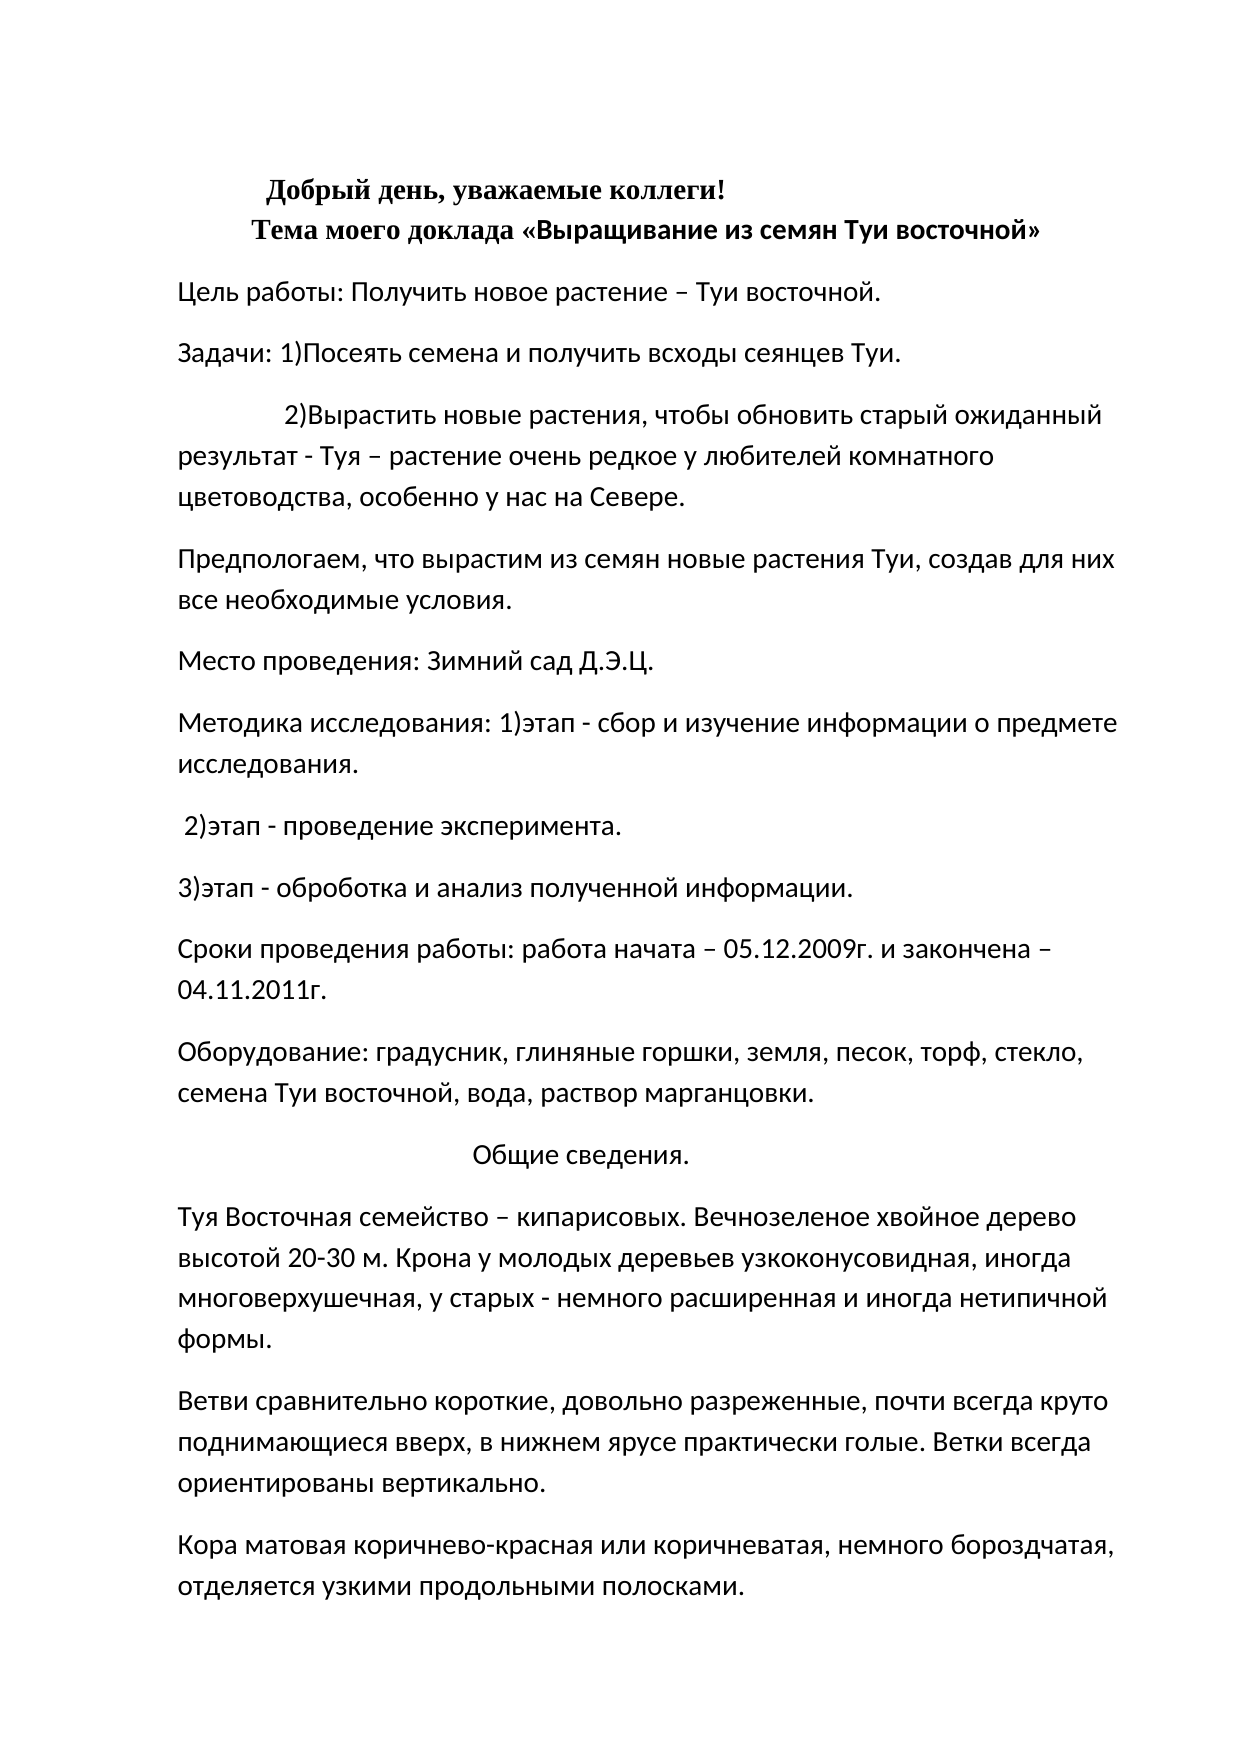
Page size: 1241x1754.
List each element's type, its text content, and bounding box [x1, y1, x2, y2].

text 2)Вырастить новые растения, чтобы обновить старый ожиданный результат - Туя – растение очень редкое у любителей комнатного цветоводства, особенно у нас на Севере. [177, 396, 1152, 514]
text Предпологаем, что вырастим из семян новые растения Туи, создав для них все необходимые условия. [177, 540, 1152, 616]
text Ветви сравнительно короткие, довольно разреженные, почти всегда круто поднимающиеся вверх, в нижнем ярусе практически голые. Ветки всегда ориентированы вертикально. [177, 1382, 1152, 1500]
text Добрый день, уважаемые коллеги! [177, 172, 1152, 206]
text Задачи: 1)Посеять семена и получить всходы сеянцев Туи. [177, 334, 1152, 370]
text 2)этап - проведение эксперимента. [177, 807, 1152, 843]
text Сроки проведения работы: работа начата – 05.12.2009г. и закончена – 04.11.2011г. [177, 931, 1152, 1007]
text Общие сведения. [177, 1136, 1152, 1172]
text Тема моего доклада «Выращивание из семян Туи восточной» [177, 211, 1152, 246]
text Кора матовая коричнево-красная или коричневатая, немного бороздчатая, отделяется узкими продольными полосками. [177, 1526, 1152, 1602]
text Цель работы: Получить новое растение – Туи восточной. [177, 273, 1152, 308]
text Оборудование: градусник, глиняные горшки, земля, песок, торф, стекло, семена Туи восточной, вода, раствор марганцовки. [177, 1033, 1152, 1110]
text Методика исследования: 1)этап - сбор и изучение информации о предмете исследования. [177, 704, 1152, 781]
text Туя Восточная семейство – кипарисовых. Вечнозеленое хвойное дерево высотой 20-30 м. Крона у молодых деревьев узкоконусовидная, иногда многоверхушечная, у старых - немного расширенная и иногда нетипичной формы. [177, 1198, 1152, 1356]
text 3)этап - оброботка и анализ полученной информации. [177, 869, 1152, 904]
text Место проведения: Зимний сад Д.Э.Ц. [177, 642, 1152, 678]
